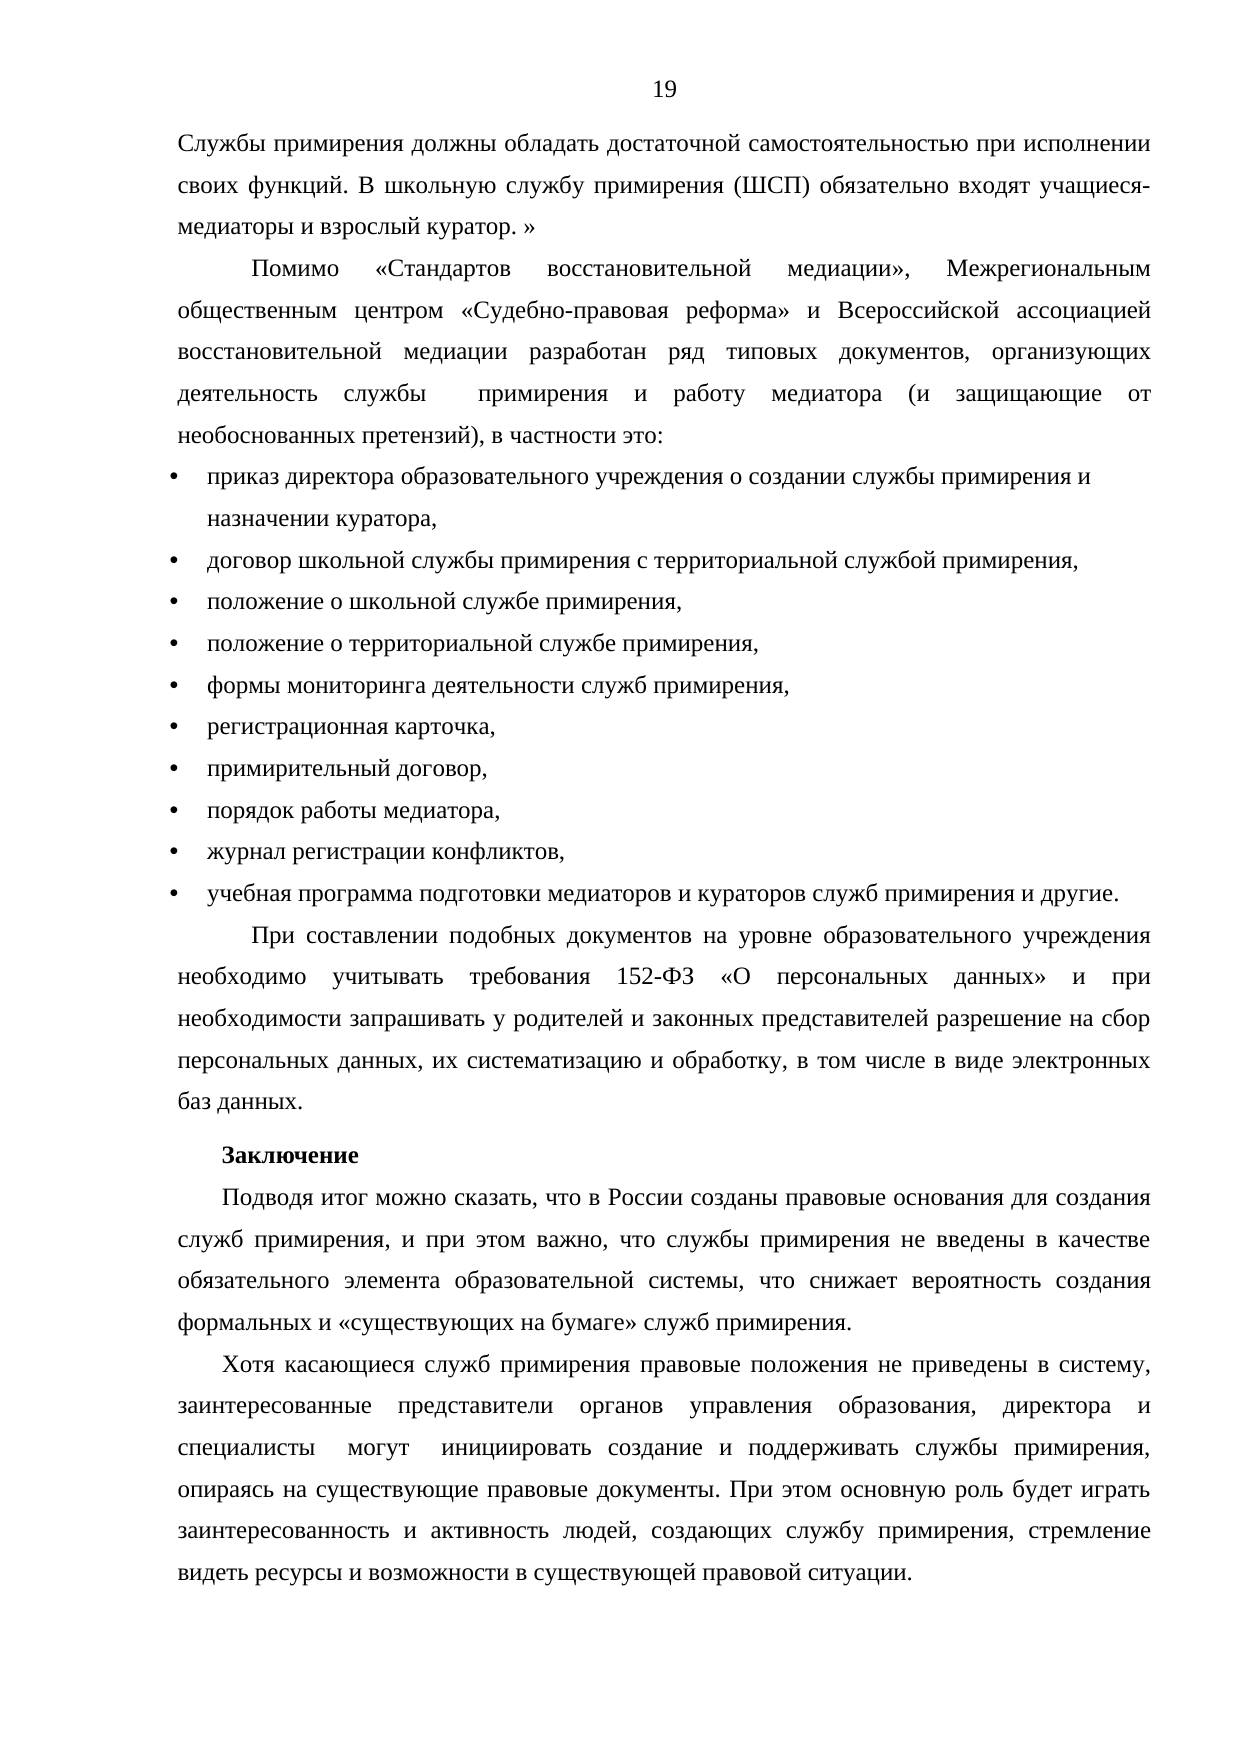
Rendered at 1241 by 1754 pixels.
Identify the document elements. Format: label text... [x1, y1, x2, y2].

subtitle Подводя итог можно сказать, что в России созданы правовые основания для создания служб примирения, и при этом важно, что службы примирения не введены в качестве обязательного элемента образовательной системы, что снижает вероятность создания формальных и «существующих на бумаге» служб примирения. [177, 1172, 1152, 1339]
subtitle Хотя касающиеся служб примирения правовые положения не приведены в систему, заинтересованные представители органов управления образования, директора и специалисты могут инициировать создание и поддерживать службы примирения, опираясь на существующие правовые документы. При этом основную роль будет играть заинтересованность и активность людей, создающих службу примирения, стремление видеть ресурсы и возможности в существующей правовой ситуации. [177, 1339, 1152, 1589]
list приказ директора образовательного учреждения о создании службы примирения и назначении куратора, [169, 451, 1152, 535]
list журнал регистрации конфликтов, [169, 826, 1152, 868]
text При составлении подобных документов на уровне образовательного учреждения необходимо учитывать требования 152-ФЗ «О персональных данных» и при необходимости запрашивать у родителей и законных представителей разрешение на сбор персональных данных, их систематизацию и обработку, в том числе в виде электронных баз данных. [177, 910, 1152, 1118]
list договор школьной службы примирения с территориальной службой примирения, [169, 535, 1152, 576]
list положение о школьной службе примирения, [169, 576, 1152, 618]
list учебная программа подготовки медиаторов и кураторов служб примирения и другие. [169, 868, 1152, 910]
list примирительный договор, [169, 743, 1152, 785]
text Помимо «Стандартов восстановительной медиации», Межрегиональным общественным центром «Судебно-правовая реформа» и Всероссийской ассоциацией восстановительной медиации разработан ряд типовых документов, организующих деятельность службы примирения и работу медиатора (и защищающие от необоснованных претензий), в частности это: [177, 243, 1152, 451]
list формы мониторинга деятельности служб примирения, [169, 660, 1152, 701]
list положение о территориальной службе примирения, [169, 618, 1152, 660]
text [177, 118, 1152, 243]
list регистрационная карточка, [169, 701, 1152, 743]
list порядок работы медиатора, [169, 785, 1152, 826]
subtitle Заключение [177, 1131, 1152, 1172]
